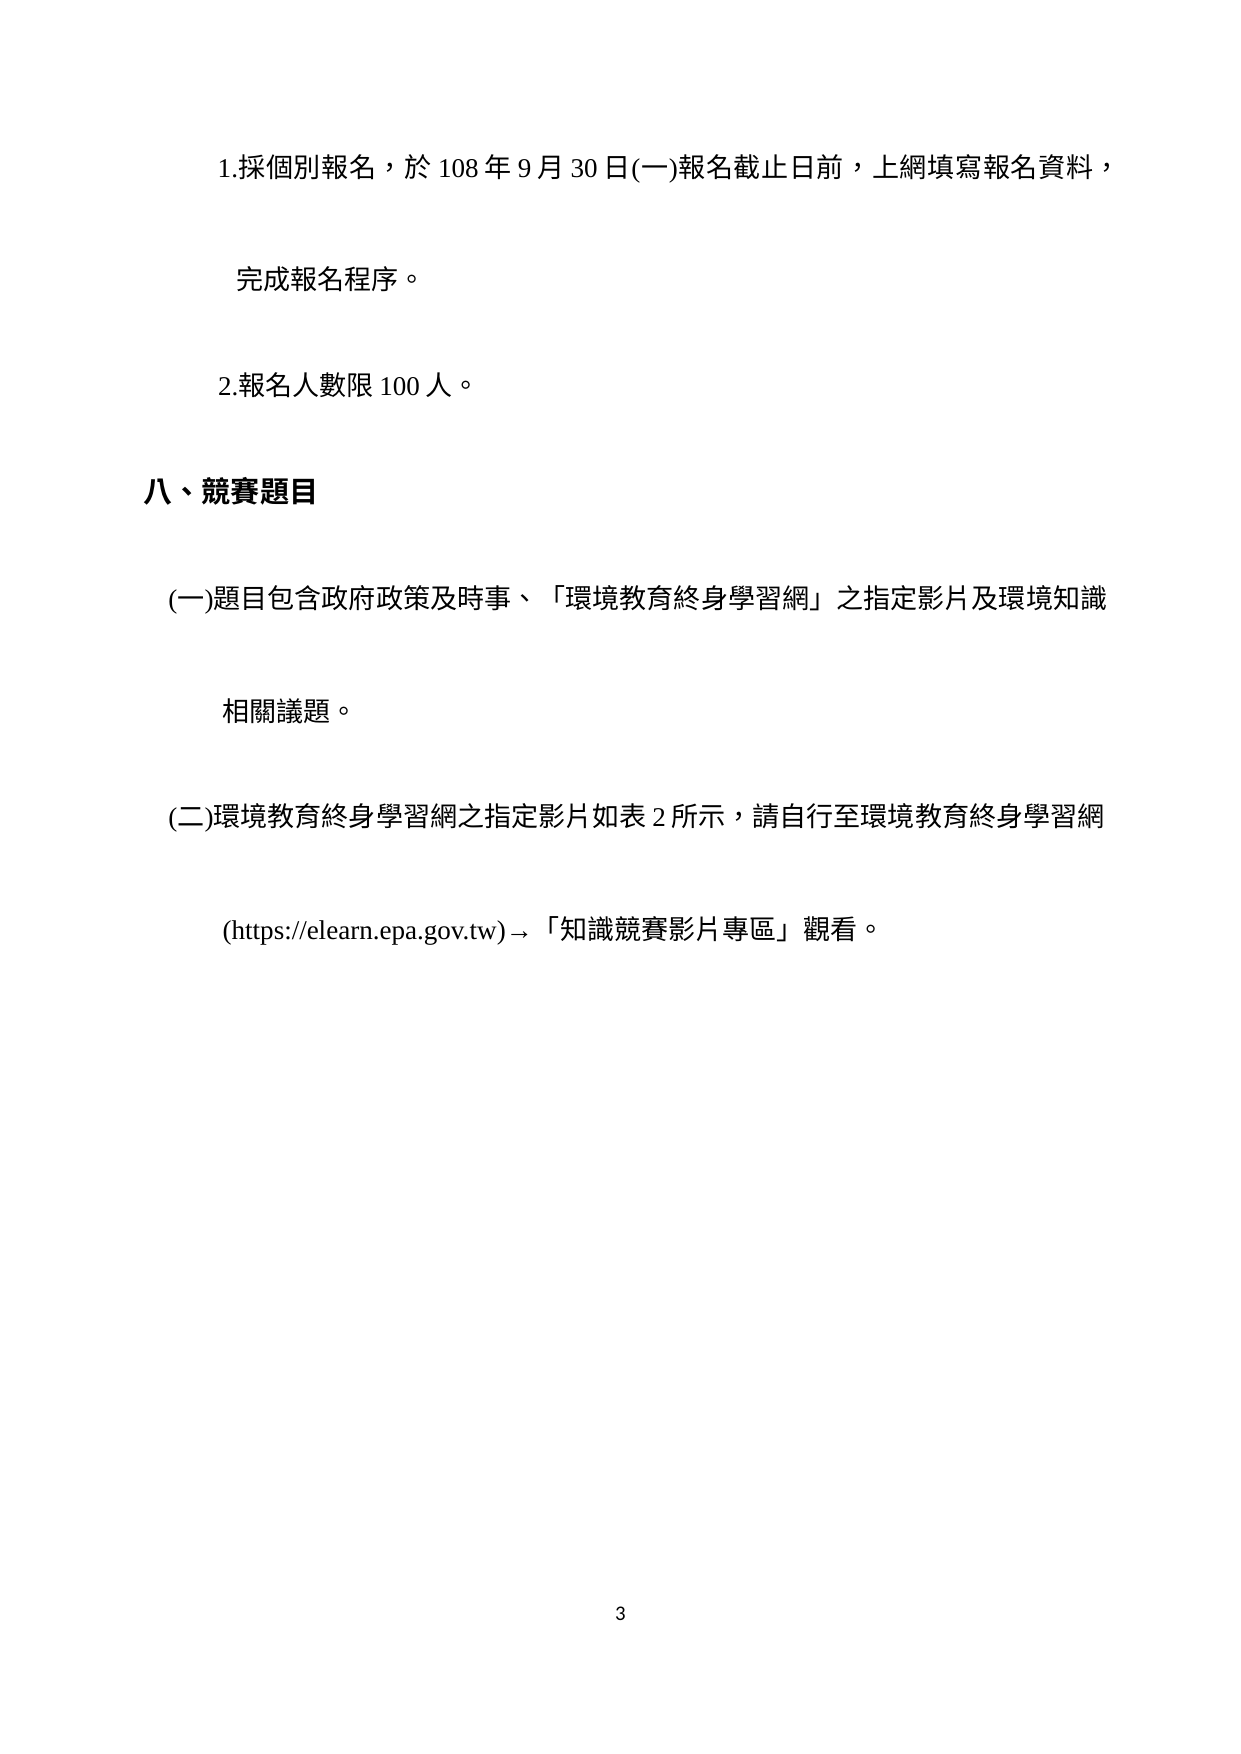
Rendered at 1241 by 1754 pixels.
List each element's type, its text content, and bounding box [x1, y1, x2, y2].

text (二)環境教育終身學習網之指定影片如表2所示，請自行至環境教育終身學習網(https://elearn.epa.gov.tw)→「知識競賽影片專區」觀看。 [168, 778, 1122, 965]
text 2.報名人數限100人。 [218, 346, 1122, 421]
text 八、競賽題目 [143, 452, 1122, 527]
text 1.採個別報名，於108年9月30日(一)報名截止日前，上網填寫報名資料，完成報名程序。 [217, 128, 1122, 315]
text (一)題目包含政府政策及時事、「環境教育終身學習網」之指定影片及環境知識相關議題。 [168, 559, 1122, 747]
